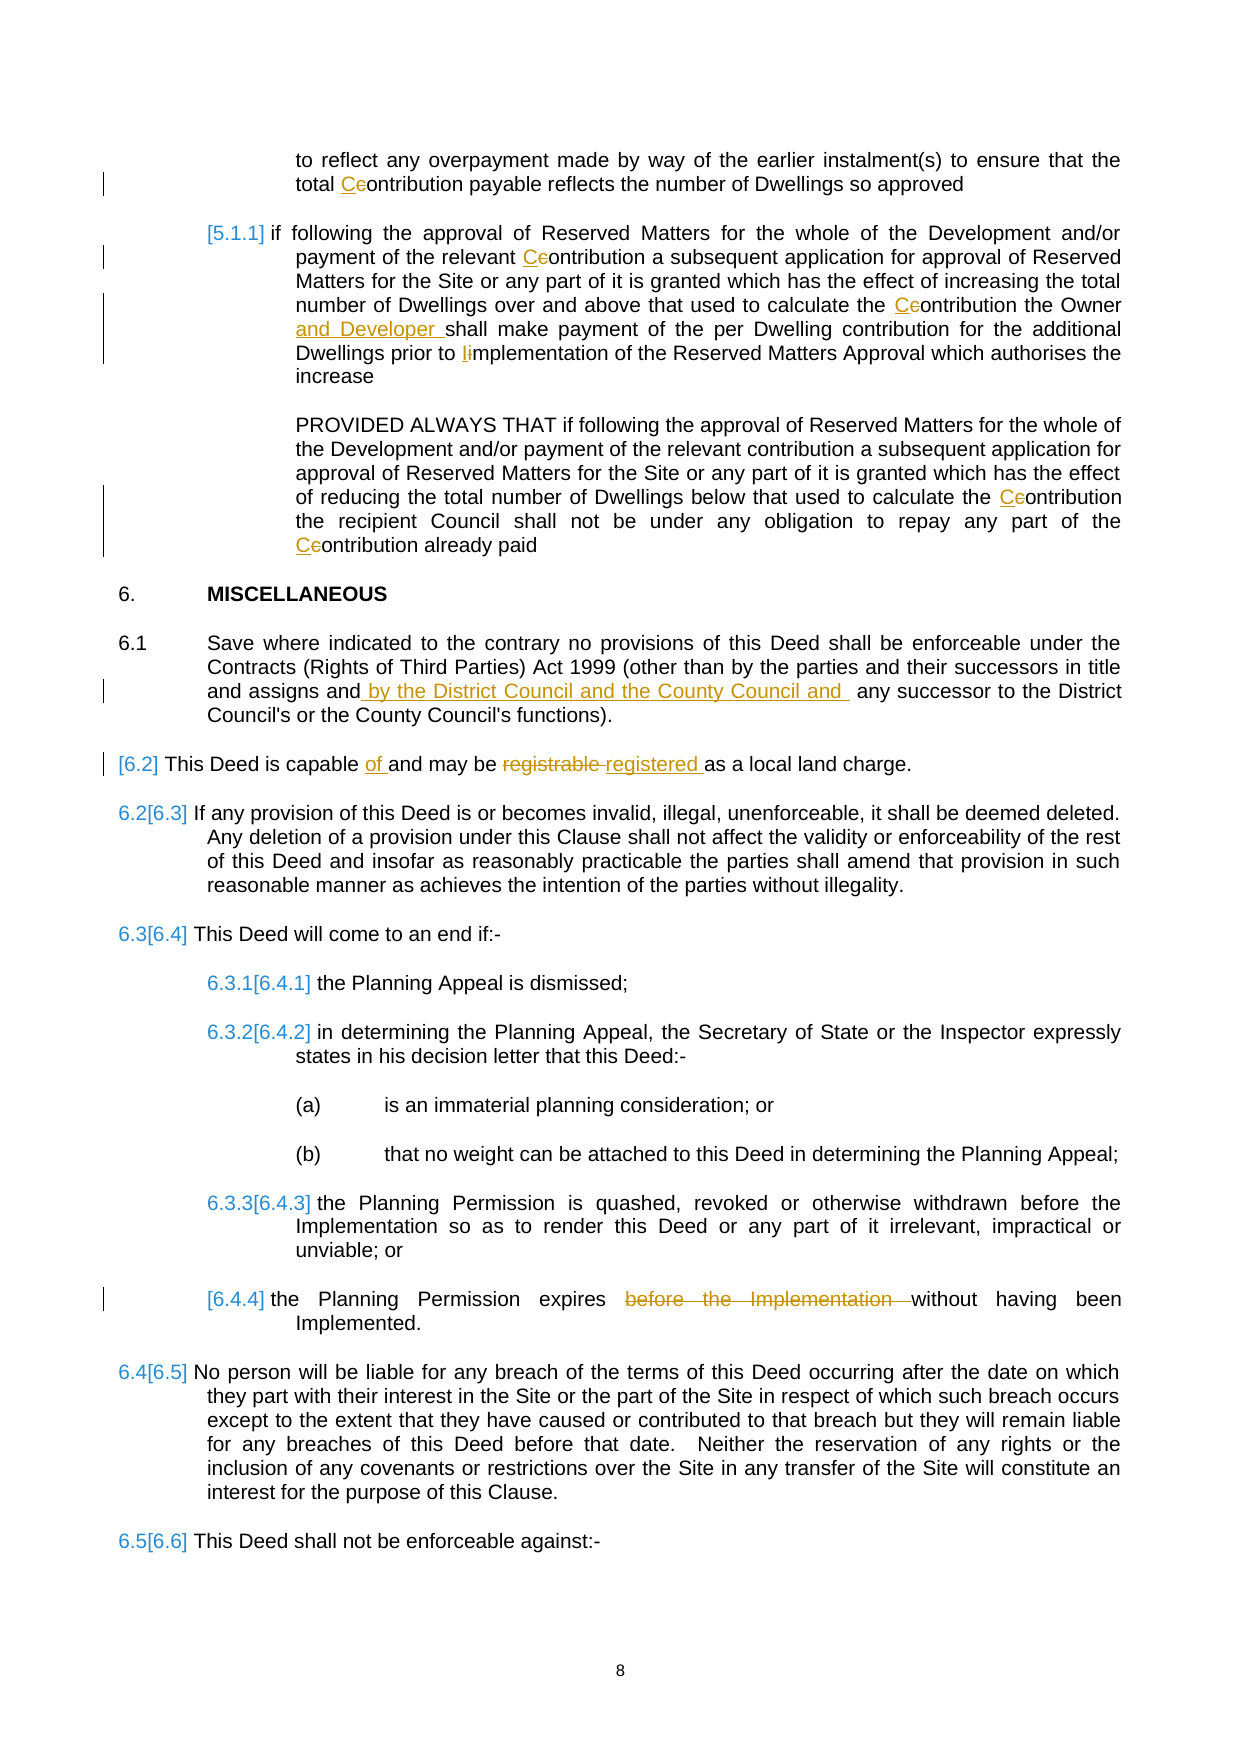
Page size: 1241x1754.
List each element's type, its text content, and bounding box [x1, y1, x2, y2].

text This Deed will come to an end if:- [118, 922, 1122, 946]
text PROVIDED ALWAYS THAT if following the approval of Reserved Matters for the whole of the Development and/or payment of the relevant contribution a subsequent application for approval of Reserved Matters for the Site or any part of it is granted which has the effect of reducing the total number of Dwellings below that used to calculate the ontribution the recipient Council shall not be under any obligation to repay any part of the ontribution already paid [295, 413, 1122, 557]
text the Planning Appeal is dismissed; [207, 971, 1122, 994]
text the Planning Permission expires without having been Implemented. [207, 1287, 1122, 1335]
text the Planning Permission is quashed, revoked or otherwise withdrawn before the Implementation so as to render this Deed or any part of it irrelevant, impractical or unviable; or [207, 1190, 1122, 1262]
list if following the approval of Reserved Matters for the whole of the Development and/or payment of the relevant ontribution a subsequent application for approval of Reserved Matters for the Site or any part of it is granted which has the effect of increasing the total number of Dwellings over and above that used to calculate the ontribution the Owner shall make payment of the per Dwelling contribution for the additional Dwellings prior to mplementation of the Reserved Matters Approval which authorises the increase [207, 221, 1122, 388]
text No person will be liable for any breach of the terms of this Deed occurring after the date on which they part with their interest in the Site or the part of the Site in respect of which such breach occurs except to the extent that they have caused or contributed to that breach but they will remain liable for any breaches of this Deed before that date. Neither the reservation of any rights or the inclusion of any covenants or restrictions over the Site in any transfer of the Site will constitute an interest for the purpose of this Clause. [118, 1360, 1122, 1504]
text Save where indicated to the contrary no provisions of this Deed shall be enforceable under the Contracts (Rights of Third Parties) Act 1999 (other than by the parties and their successors in title and assigns and any successor to the District Council's or the County Council's functions). [118, 631, 1122, 727]
text MISCELLANEOUS [118, 582, 1122, 606]
text is an immaterial planning consideration; or [295, 1092, 1122, 1116]
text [207, 148, 1122, 196]
text in determining the Planning Appeal, the Secretary of State or the Inspector expressly states in his decision letter that this Deed:- [207, 1019, 1122, 1067]
text This Deed shall not be enforceable against:- [118, 1529, 1122, 1553]
text This Deed is capable and may be as a local land charge. [118, 752, 1122, 776]
text If any provision of this Deed is or becomes invalid, illegal, unenforceable, it shall be deemed deleted. Any deletion of a provision under this Clause shall not affect the validity or enforceability of the rest of this Deed and insofar as reasonably practicable the parties shall amend that provision in such reasonable manner as achieves the intention of the parties without illegality. [118, 801, 1122, 897]
text that no weight can be attached to this Deed in determining the Planning Appeal; [295, 1141, 1122, 1165]
